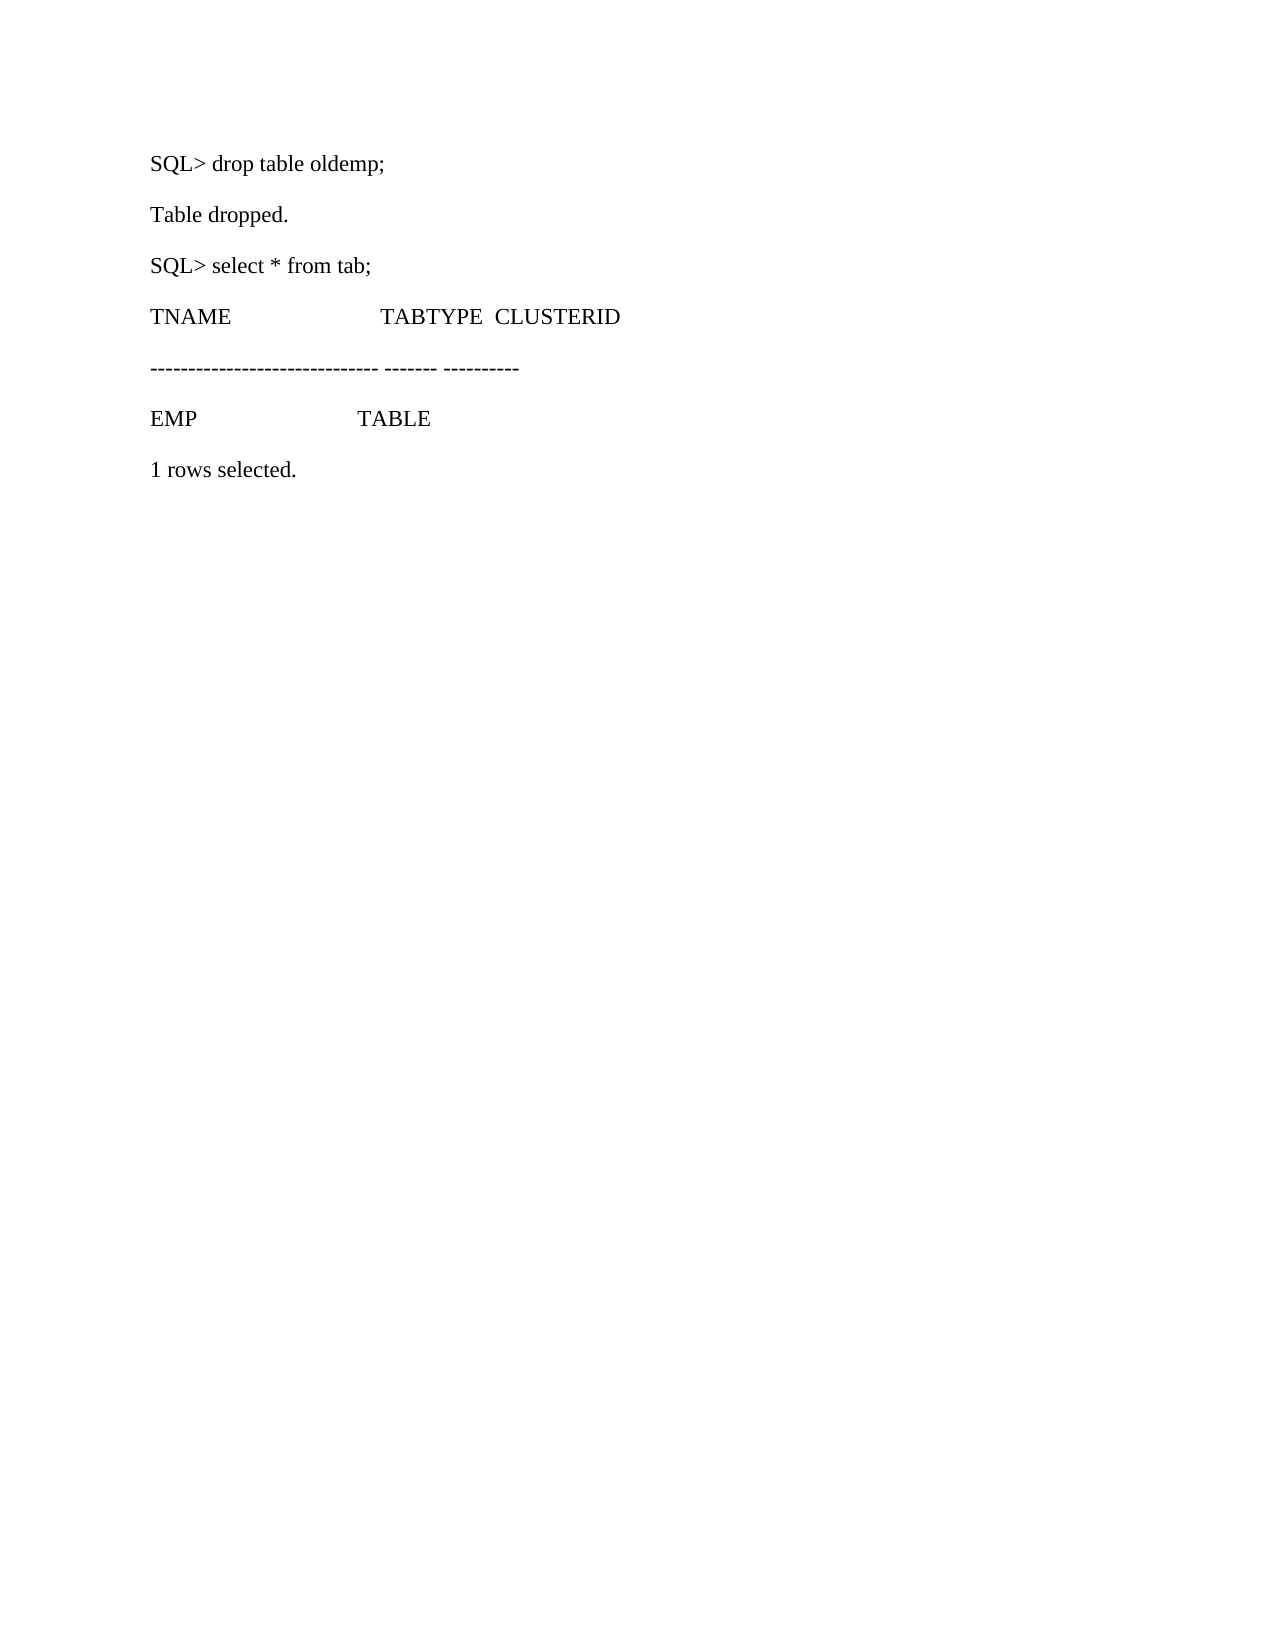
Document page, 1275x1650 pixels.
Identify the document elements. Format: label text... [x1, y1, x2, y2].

text EMP TABLE [150, 405, 1125, 432]
text 1 rows selected. [150, 456, 1125, 483]
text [150, 354, 1125, 381]
text TNAME TABTYPE CLUSTERID [150, 303, 1125, 329]
text Table dropped. [150, 201, 1125, 227]
text SQL> drop table oldemp; [150, 150, 1125, 176]
text SQL> select * from tab; [150, 252, 1125, 278]
